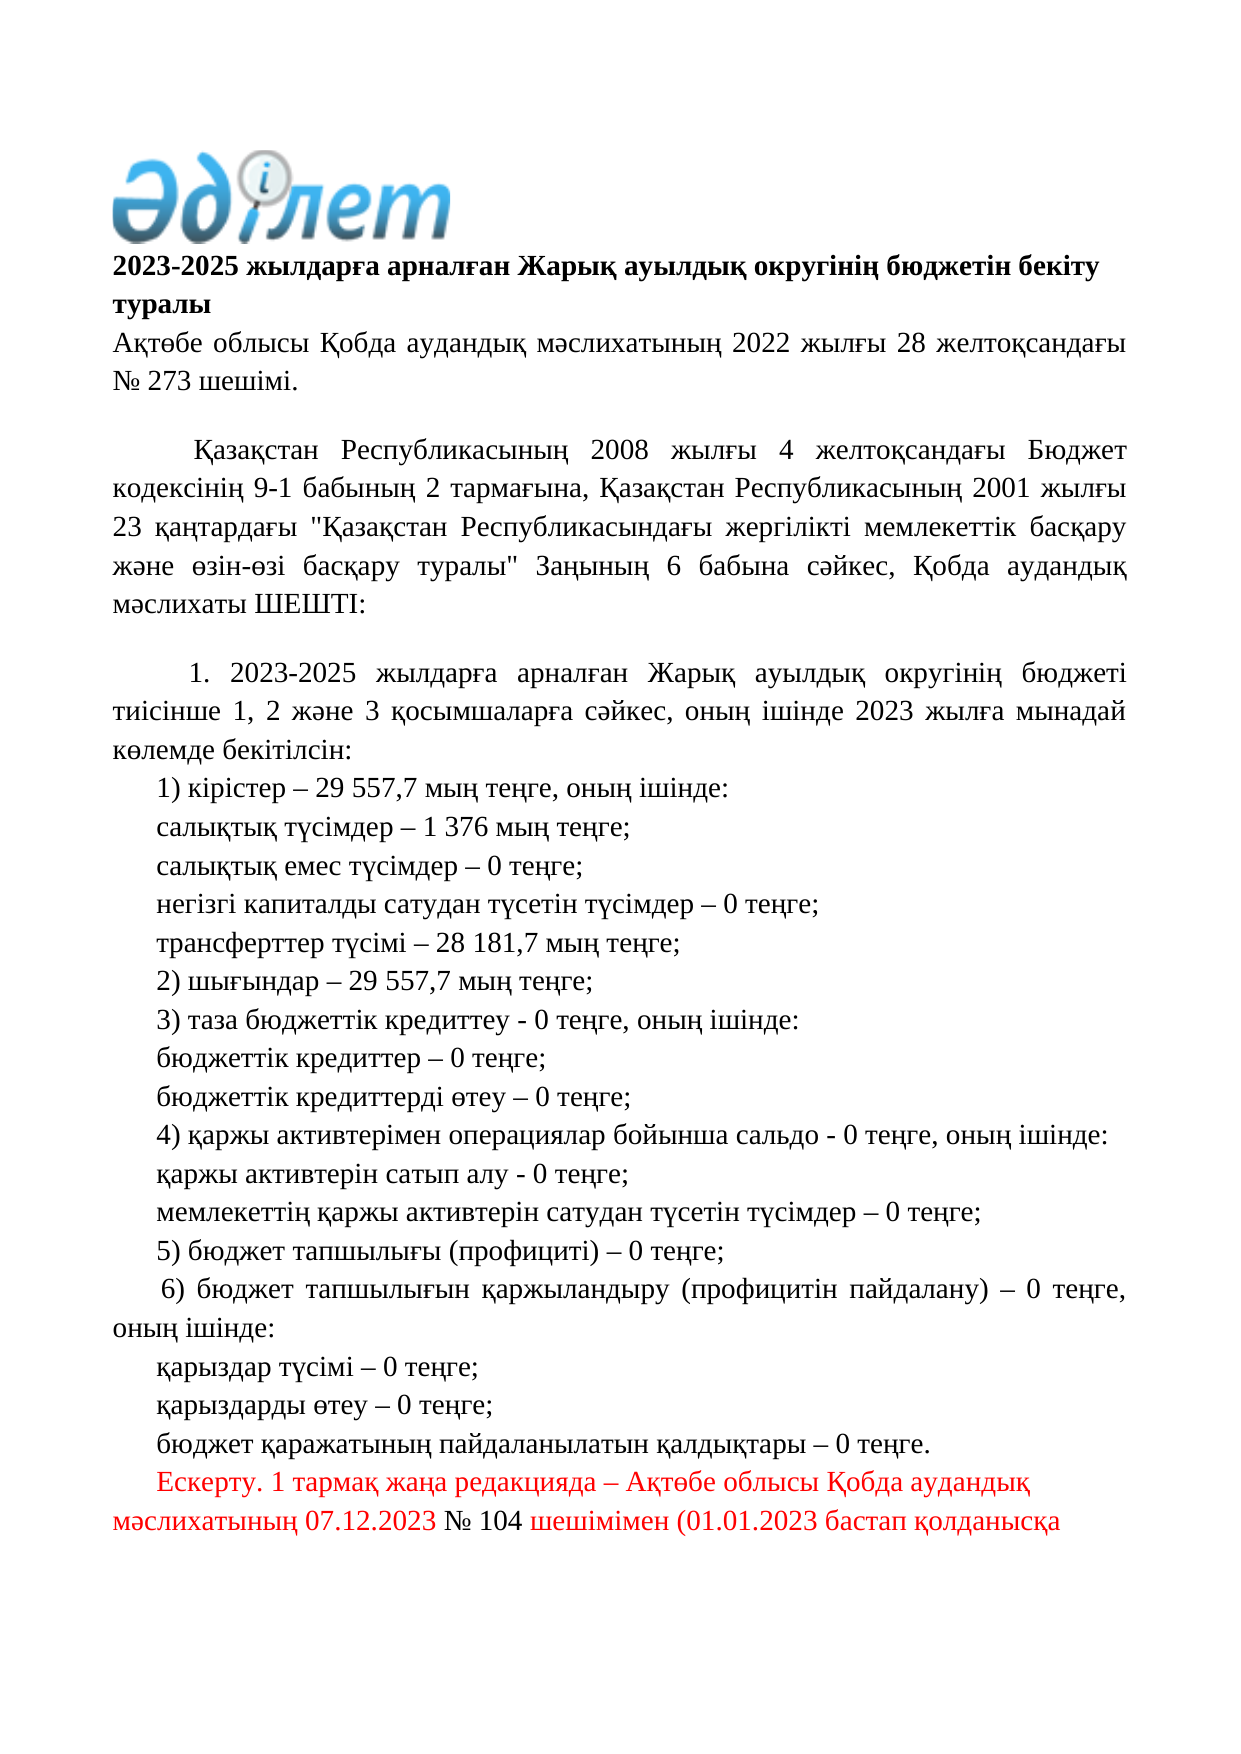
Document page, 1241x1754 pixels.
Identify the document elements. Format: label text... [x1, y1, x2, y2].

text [112, 1464, 1128, 1536]
text бюджет қаражатының пайдаланылатын қалдықтары – 0 теңге. [112, 1426, 1128, 1459]
text бюджеттік кредиттерді өтеу – 0 теңге; [112, 1079, 1128, 1112]
text 5) бюджет тапшылығы (профициті) – 0 теңге; [112, 1233, 1128, 1267]
text мемлекеттің қаржы активтерін сатудан түсетін түсімдер – 0 теңге; [112, 1194, 1128, 1228]
text 6) бюджет тапшылығын қаржыландыру (профицитін пайдалану) – 0 теңге, оның ішінде: [112, 1272, 1128, 1344]
text қарыздарды өтеу – 0 теңге; [112, 1387, 1128, 1421]
text салықтық емес түсімдер – 0 теңге; [112, 848, 1128, 881]
text салықтық түсімдер – 1 376 мың теңге; [112, 809, 1128, 843]
text 1) кірістер – 29 557,7 мың теңге, оның ішінде: [112, 771, 1128, 804]
text 3) таза бюджеттік кредиттеу - 0 теңге, оның ішінде: [112, 1002, 1128, 1035]
text Қазақстан Республикасының 2008 жылғы 4 желтоқсандағы Бюджет кодексінің 9-1 бабының 2 тармағына, Қазақстан Республикасының 2001 жылғы 23 қаңтардағы "Қазақстан Республикасындағы жергілікті мемлекеттік басқару және өзін-өзі басқару туралы" Заңының 6 бабына сәйкес, Қобда аудандық мәслихаты ШЕШТІ: [112, 432, 1128, 620]
text негiзгi капиталды сатудан түсетiн түсiмдер – 0 теңге; [112, 886, 1128, 920]
text бюджеттік кредиттер – 0 теңге; [112, 1040, 1128, 1074]
text қарыздар түсімі – 0 теңге; [112, 1349, 1128, 1382]
text 1. 2023-2025 жылдарға арналған Жарық ауылдық округінің бюджеті тиісінше 1, 2 және 3 қосымшаларға сәйкес, оның ішінде 2023 жылға мынадай көлемде бекітілсін: [112, 655, 1128, 766]
picture [112, 150, 451, 244]
text 4) қаржы активтерiмен операциялар бойынша сальдо - 0 теңге, оның ішінде: [112, 1117, 1128, 1151]
text трансферттер түсімі – 28 181,7 мың теңге; [112, 925, 1128, 958]
text қаржы активтерiн сатып алу - 0 теңге; [112, 1156, 1128, 1189]
text 2023-2025 жылдарға арналған Жарық ауылдық округінің бюджетін бекіту туралы [112, 248, 1128, 320]
text Ақтөбе облысы Қобда аудандық мәслихатының 2022 жылғы 28 желтоқсандағы № 273 шешімі. [112, 325, 1128, 397]
text 2) шығындар – 29 557,7 мың теңге; [112, 963, 1128, 997]
